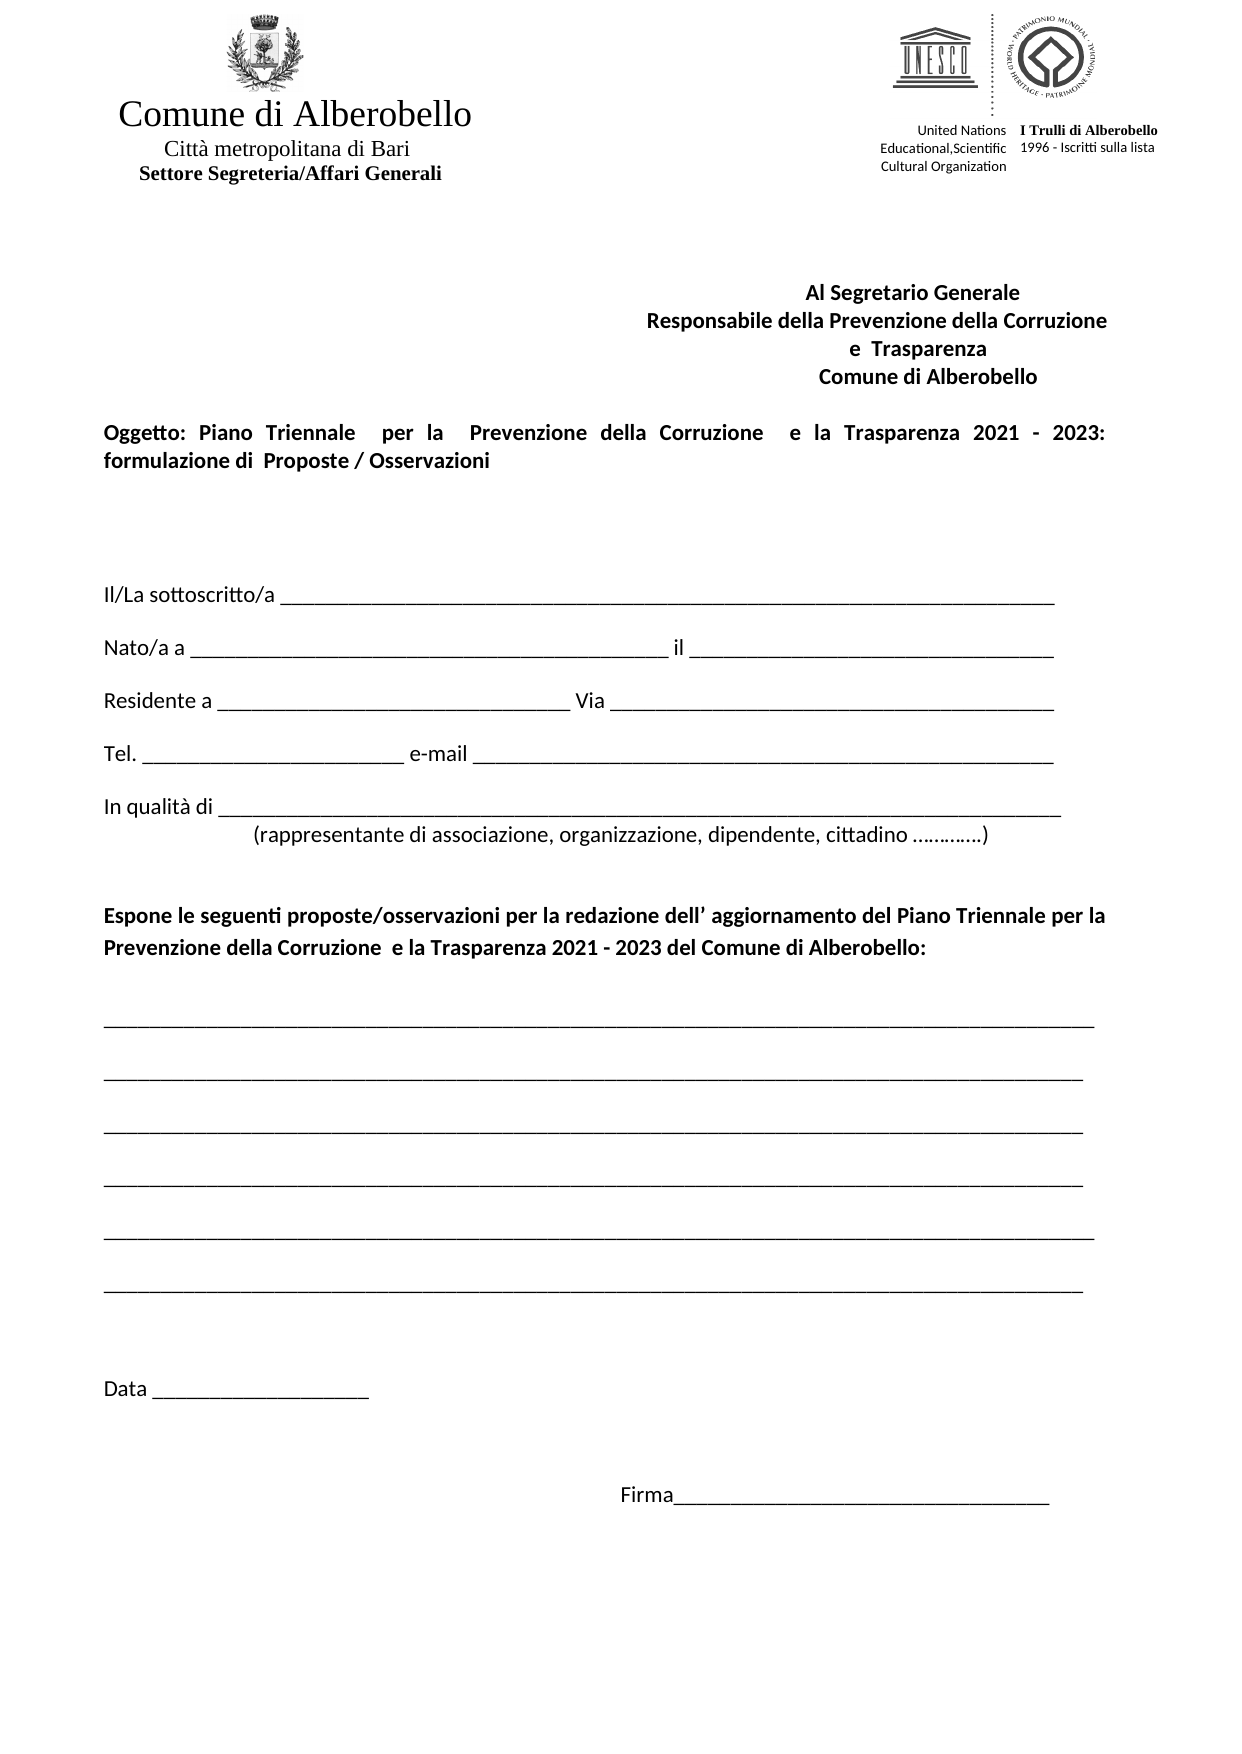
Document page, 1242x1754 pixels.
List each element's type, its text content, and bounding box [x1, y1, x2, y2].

text _______________________________________________________________________________________ [103, 1215, 1107, 1243]
picture [226, 14, 304, 92]
text ______________________________________________________________________________________ [103, 1268, 1107, 1296]
text Al Segretario Generale [103, 278, 1107, 306]
text Espone le seguenti proposte/osservazioni per la redazione dell’ aggiornamento del Piano Triennale per la Prevenzione della Corruzione e la Trasparenza 2021 - 2023 del Comune di Alberobello: [103, 901, 1107, 961]
text (rappresentante di associazione, organizzazione, dipendente, cittadino ………….) [103, 820, 1107, 848]
text Responsabile della Prevenzione della Corruzione [103, 306, 1107, 334]
text Firma_________________________________ [103, 1480, 1107, 1508]
text ______________________________________________________________________________________ [103, 1162, 1107, 1190]
text ______________________________________________________________________________________ [103, 1109, 1107, 1137]
text Residente a _______________________________ Via _______________________________________ [103, 686, 1107, 714]
text Oggetto: Piano Triennale per la Prevenzione della Corruzione e la Trasparenza 2021 - 2023: formulazione di Proposte / Osservazioni [103, 418, 1107, 474]
text _______________________________________________________________________________________ [103, 1003, 1107, 1031]
text Data ___________________ [103, 1374, 1107, 1402]
text Comune di Alberobello [103, 362, 1107, 390]
text In qualità di __________________________________________________________________________ [103, 792, 1107, 820]
text e Trasparenza [103, 334, 1107, 362]
text Nato/a a __________________________________________ il ________________________________ [103, 633, 1107, 661]
text ______________________________________________________________________________________ [103, 1056, 1107, 1084]
text Tel. _______________________ e-mail ___________________________________________________ [103, 739, 1107, 767]
text Il/La sottoscritto/a ____________________________________________________________________ [103, 580, 1107, 608]
